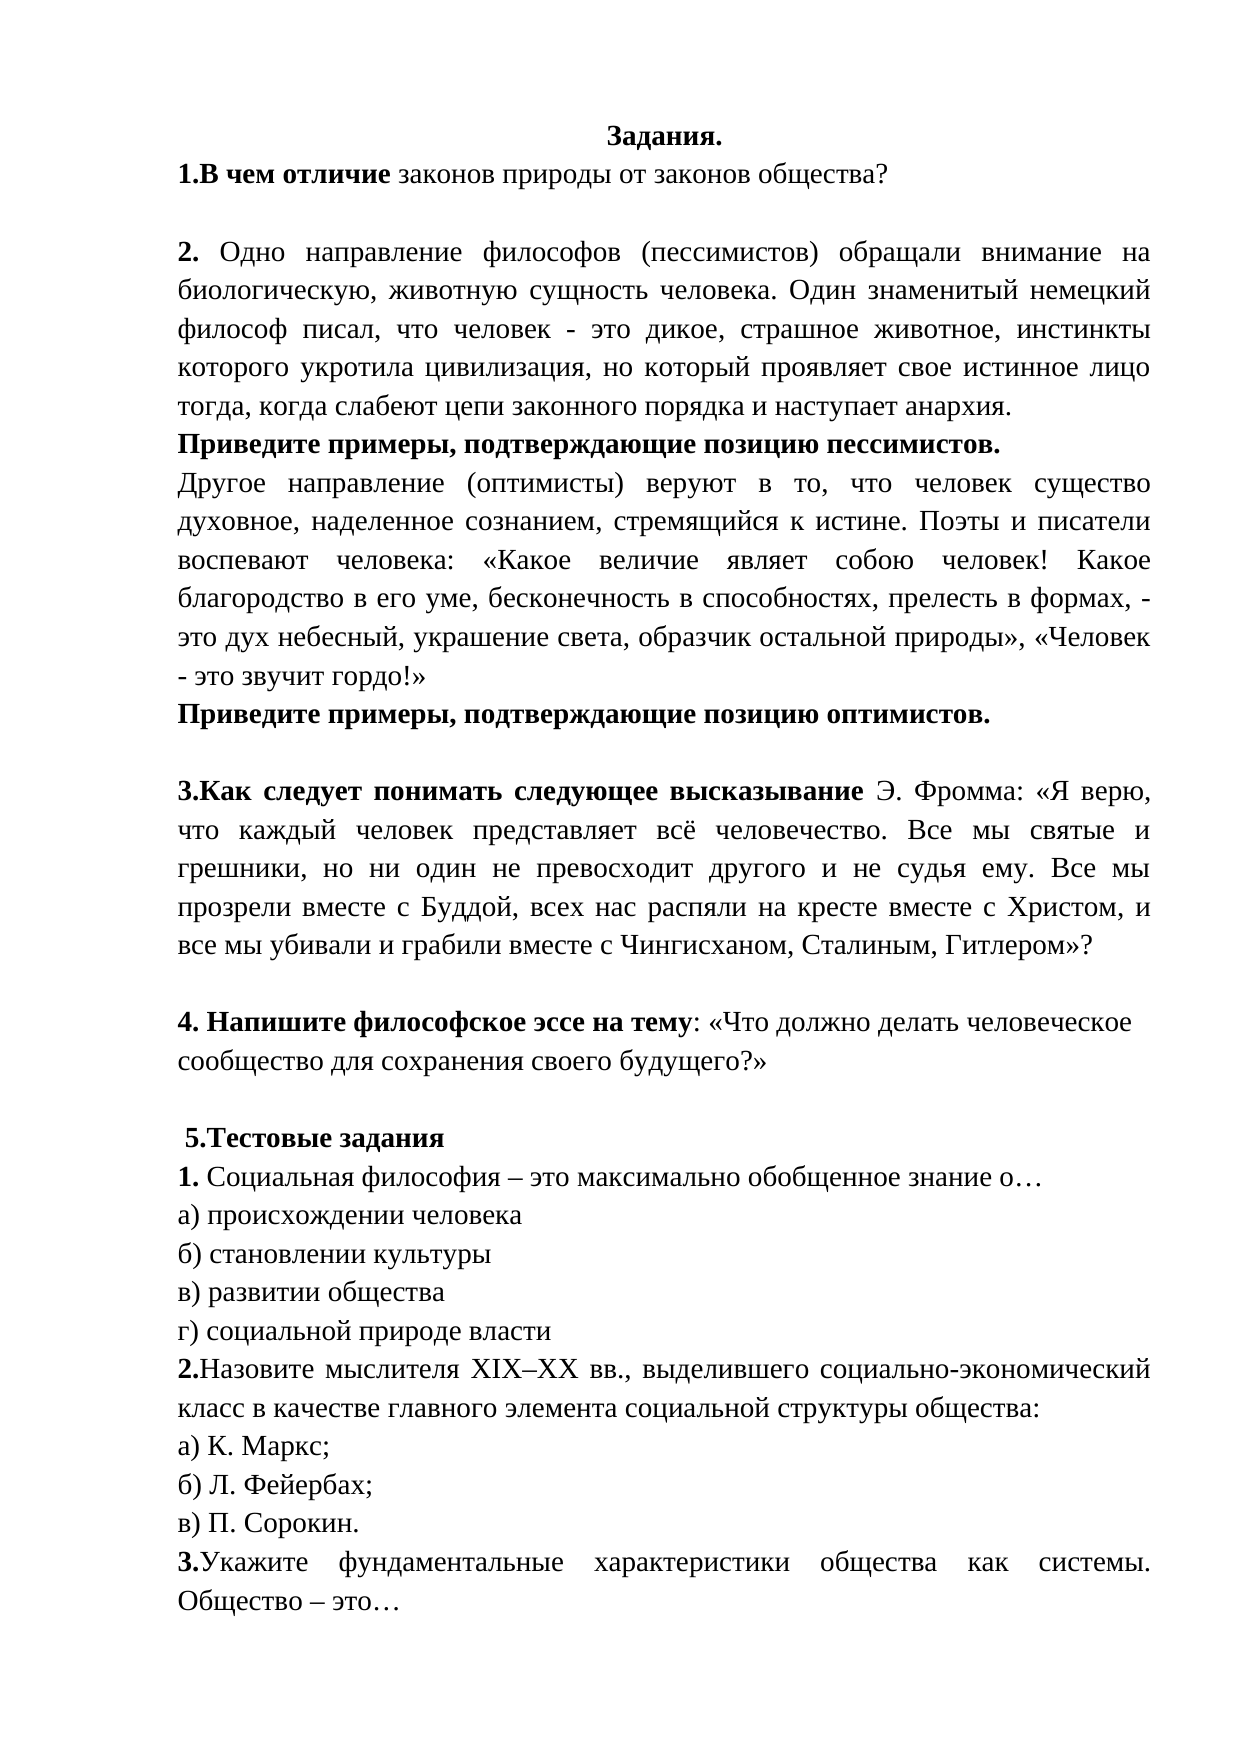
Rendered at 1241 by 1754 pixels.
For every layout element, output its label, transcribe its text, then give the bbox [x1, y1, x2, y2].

text в) П. Сорокин. [177, 1506, 1152, 1539]
text г) социальной природе власти [177, 1313, 1152, 1346]
text а) происхождении человека [177, 1197, 1152, 1231]
text Приведите примеры, подтверждающие позицию оптимистов. [177, 696, 1152, 730]
text 4. Напишите философское эссе на тему: «Что должно делать человеческое сообщество для сохранения своего будущего?» [177, 966, 1152, 1077]
text 5.Тестовые задания [177, 1120, 1152, 1154]
text а) К. Маркс; [177, 1428, 1152, 1462]
text 1. Социальная философия – это максимально обобщенное знание о… [177, 1159, 1152, 1192]
text Другое направление (оптимисты) веруют в то, что человек существо духовное, наделенное сознанием, стремящийся к истине. Поэты и писатели воспевают человека: «Какое величие являет собою человек! Какое благородство в его уме, бесконечность в способностях, прелесть в формах, - это дух небесный, украшение света, образчик остальной природы», «Человек - это звучит гордо!» [177, 465, 1152, 691]
text 2.Назовите мыслителя XIX–ХХ вв., выделившего социально-экономический класс в качестве главного элемента социальной структуры общества: [177, 1351, 1152, 1423]
text в) развитии общества [177, 1274, 1152, 1308]
text 2. Одно направление философов (пессимистов) обращали внимание на биологическую, животную сущность человека. Один знаменитый немецкий философ писал, что человек - это дикое, страшное животное, инстинкты которого укротила цивилизация, но который проявляет свое истинное лицо тогда, когда слабеют цепи законного порядка и наступает анархия. [177, 234, 1152, 421]
text б) становлении культуры [177, 1236, 1152, 1269]
text Приведите примеры, подтверждающие позицию пессимистов. [177, 426, 1152, 460]
text Задания. [177, 118, 1152, 152]
text 3.Как следует понимать следующее высказывание Э. Фромма: «Я верю, что каждый человек представляет всё человечество. Все мы святые и грешники, но ни один не превосходит другого и не судья ему. Все мы прозрели вместе с Буддой, всех нас распяли на кресте вместе с Христом, и все мы убивали и грабили вместе с Чингисханом, Сталиным, Гитлером»? [177, 773, 1152, 961]
text 3.Укажите фундаментальные характеристики общества как системы. Общество – это… [177, 1544, 1152, 1616]
text 1.В чем отличие законов природы от законов общества? [177, 157, 1152, 190]
text б) Л. Фейербах; [177, 1467, 1152, 1501]
